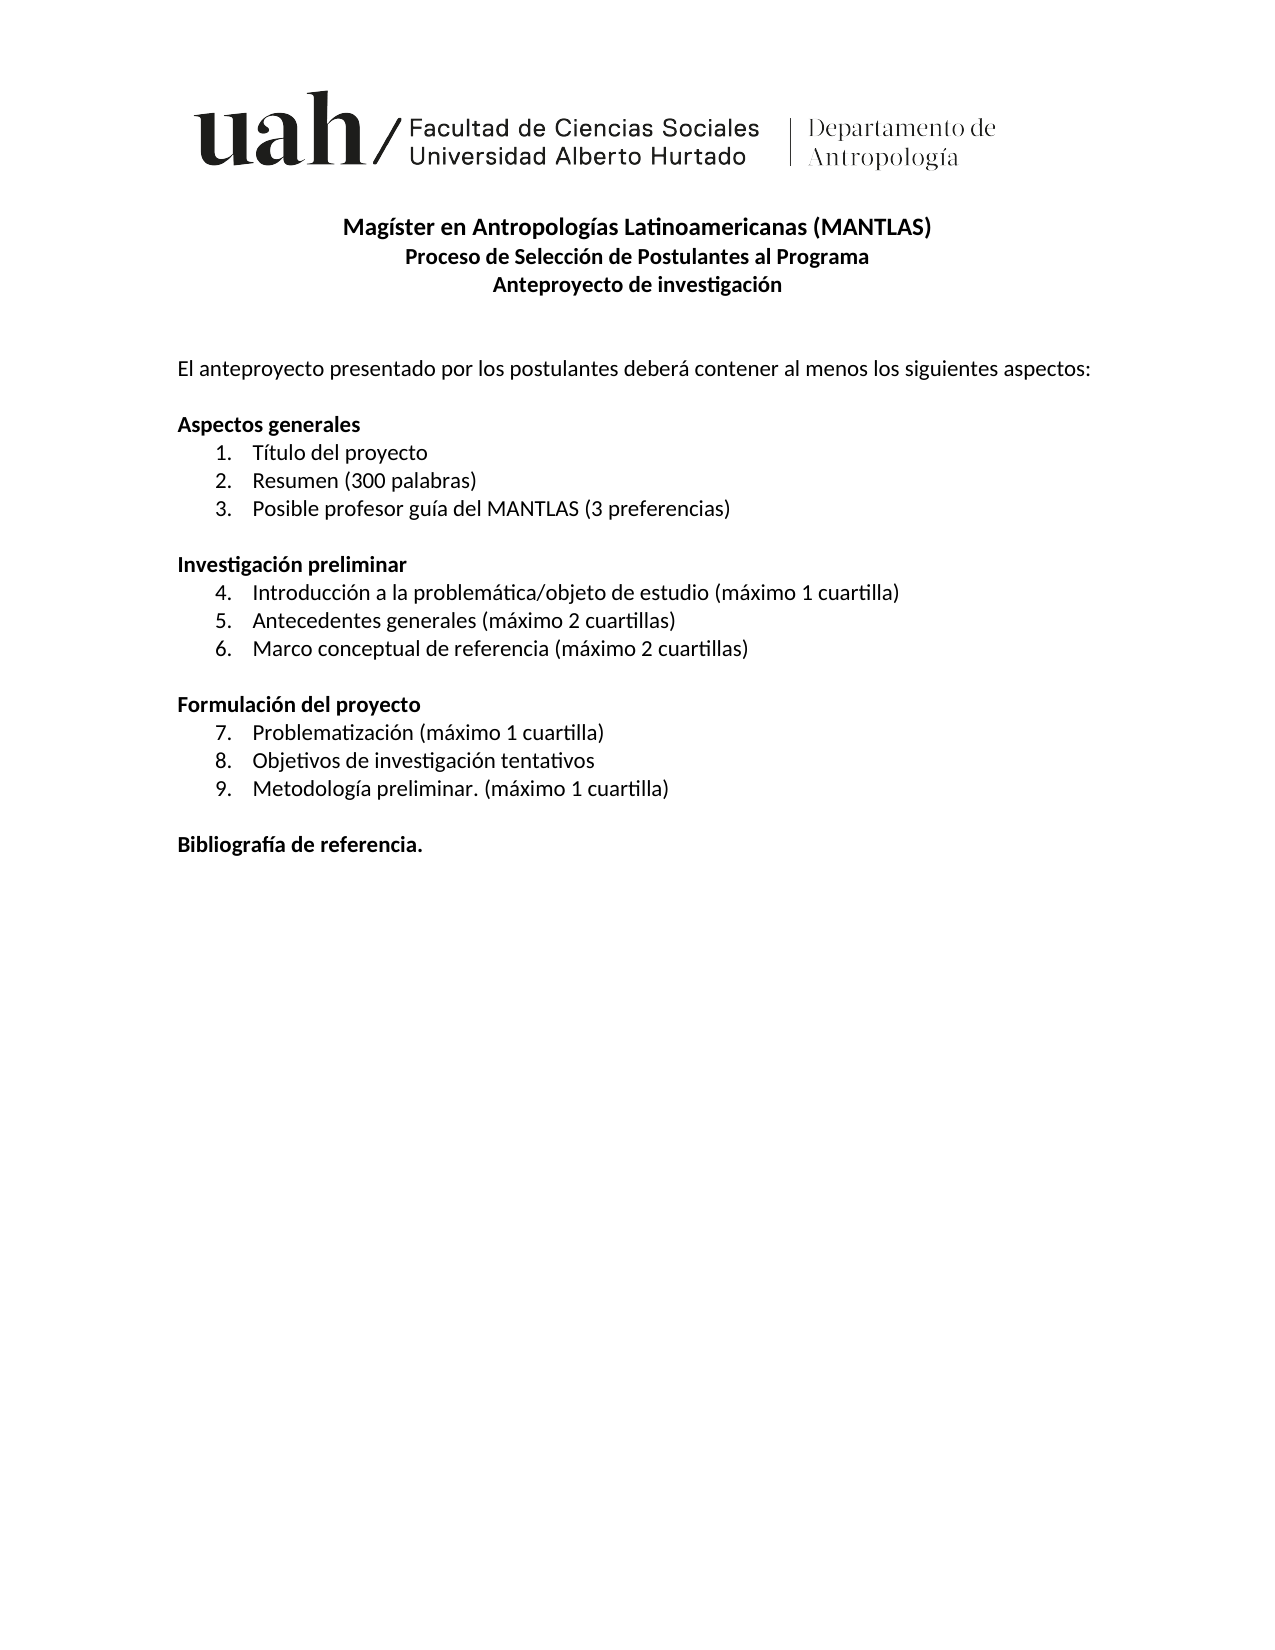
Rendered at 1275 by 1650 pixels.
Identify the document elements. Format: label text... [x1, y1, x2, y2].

list Marco conceptual de referencia (máximo 2 cuartillas) [215, 634, 1098, 662]
picture [177, 73, 1098, 183]
text Investigación preliminar [177, 550, 1098, 578]
text Formulación del proyecto [177, 690, 1098, 718]
list Problematización (máximo 1 cuartilla) [215, 718, 1098, 746]
list Objetivos de investigación tentativos [215, 746, 1098, 774]
list Resumen (300 palabras) [215, 466, 1098, 494]
text Magíster en Antropologías Latinoamericanas (MANTLAS) [177, 211, 1098, 242]
text Aspectos generales [177, 410, 1098, 438]
text Bibliografía de referencia. [177, 830, 1098, 858]
text El anteproyecto presentado por los postulantes deberá contener al menos los siguientes aspectos: [177, 354, 1098, 382]
list Posible profesor guía del MANTLAS (3 preferencias) [215, 494, 1098, 522]
list Proceso de Selección de Postulantes al Programa [177, 242, 1098, 270]
list Antecedentes generales (máximo 2 cuartillas) [215, 606, 1098, 634]
list Metodología preliminar. (máximo 1 cuartilla) [215, 774, 1098, 802]
list Introducción a la problemática/objeto de estudio (máximo 1 cuartilla) [215, 578, 1098, 606]
list Anteproyecto de investigación [177, 270, 1098, 298]
list Título del proyecto [215, 438, 1098, 466]
